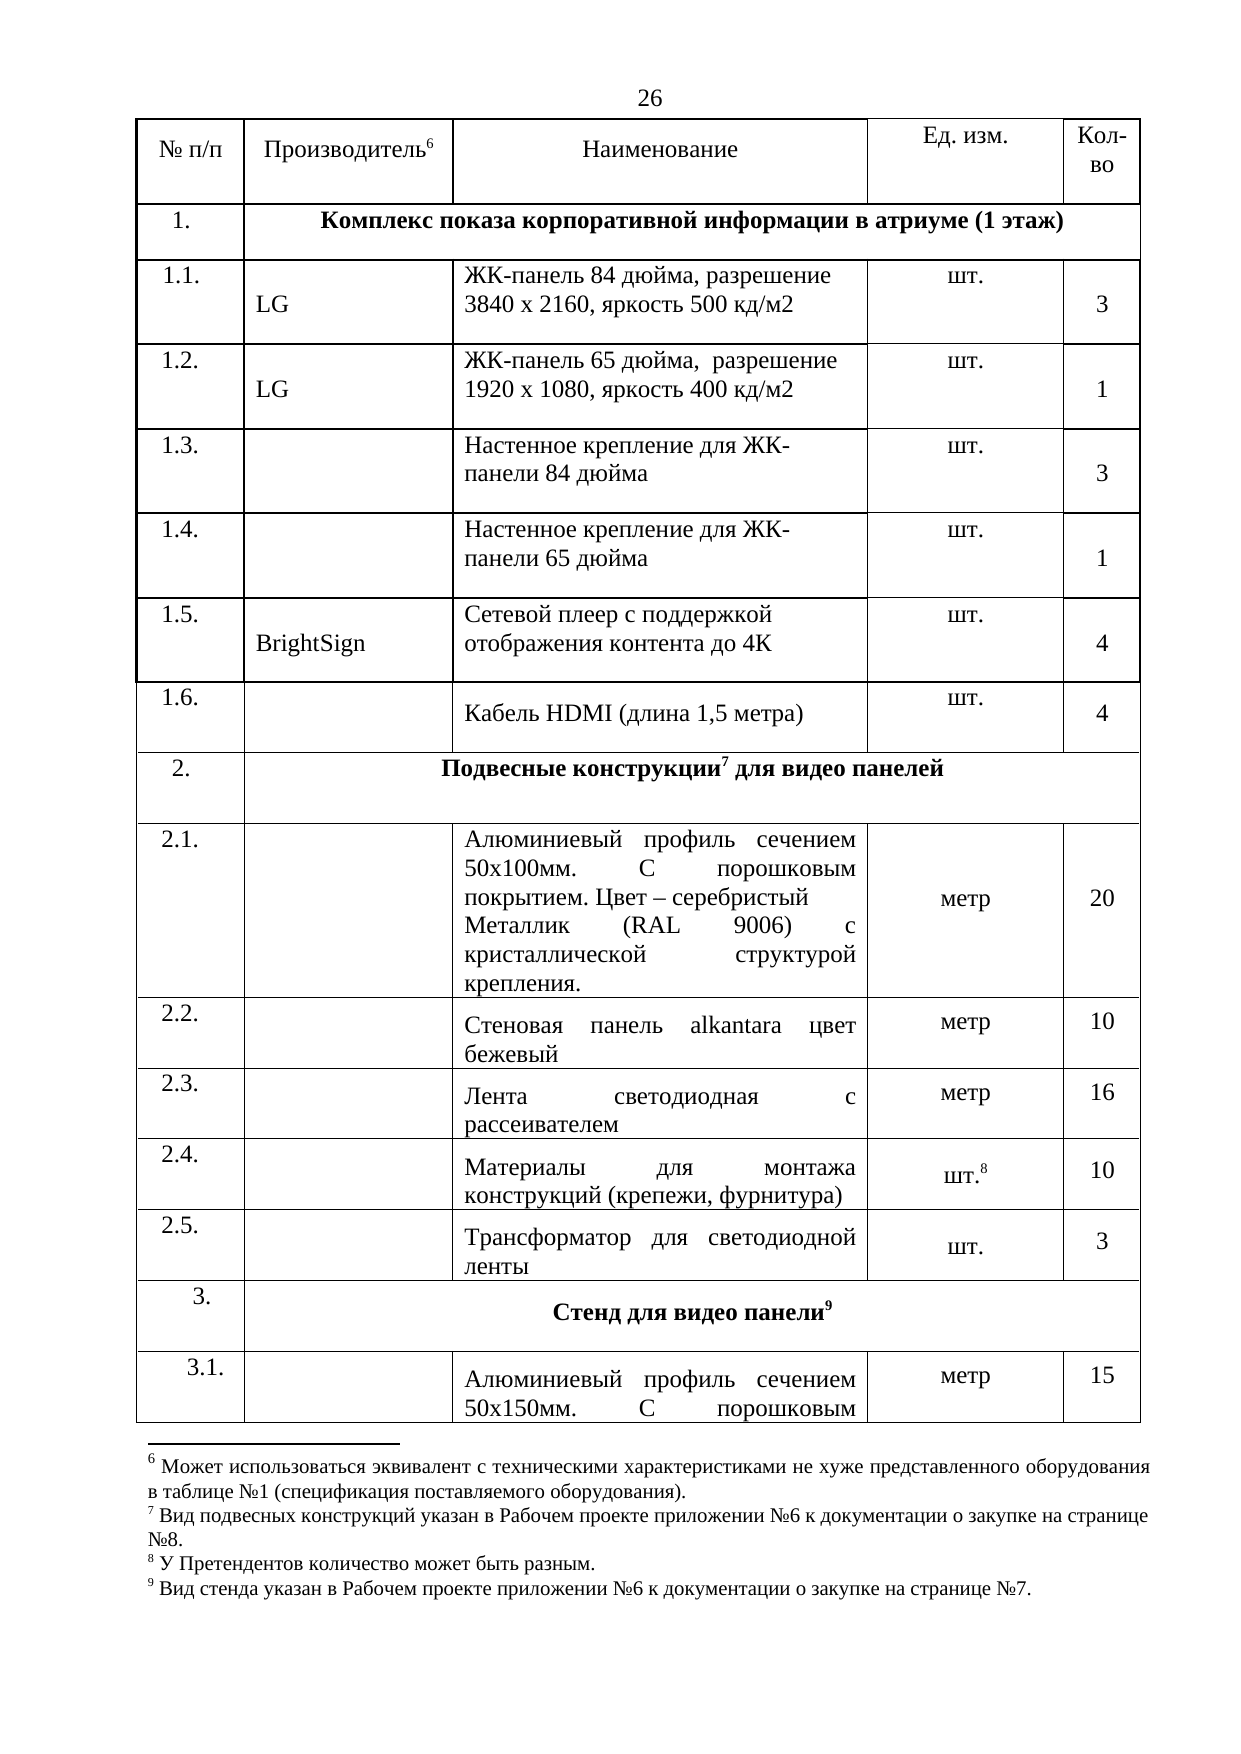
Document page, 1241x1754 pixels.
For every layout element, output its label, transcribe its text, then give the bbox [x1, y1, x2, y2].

table_cell [138, 261, 243, 343]
table_cell шт. [868, 683, 1063, 752]
table_cell [137, 1209, 244, 1280]
table_cell шт. [868, 429, 1063, 512]
table_cell Трансформатор для светодиодной ленты [453, 1210, 867, 1280]
table_cell [245, 998, 452, 1067]
table_cell [245, 514, 452, 597]
table_cell 1 [1064, 345, 1139, 428]
table_cell шт. [868, 598, 1063, 681]
table_cell [137, 1138, 244, 1209]
table_cell [137, 1351, 244, 1422]
table_cell [138, 430, 243, 512]
table_cell 10 [1064, 997, 1140, 1067]
table_cell 16 [1064, 1068, 1140, 1138]
table_cell [245, 430, 452, 512]
table_cell [138, 345, 243, 428]
table_cell ЖК-панель 84 дюйма, разрешение 3840 x 2160, яркость 500 кд/м2 [454, 261, 867, 343]
table_cell шт. [868, 1210, 1063, 1280]
table_cell 3 [1064, 430, 1139, 512]
table_cell 10 [1064, 1138, 1140, 1209]
table_header Ед. изм. [868, 119, 1063, 203]
table_cell [245, 1352, 452, 1422]
table_cell [137, 683, 244, 752]
table_cell 4 [1064, 599, 1139, 681]
table_cell Настенное крепление для ЖК-панели 65 дюйма [454, 514, 867, 597]
table_cell [137, 1280, 244, 1351]
table_cell [137, 823, 244, 997]
table_cell [245, 1069, 452, 1138]
table_header Наименование [454, 120, 867, 203]
table_cell метр [868, 824, 1063, 997]
table_cell 3 [1064, 261, 1139, 343]
table_cell Сетевой плеер с поддержкой отображения контента до 4К [454, 599, 867, 681]
table_cell [138, 205, 243, 258]
table_cell 20 [1064, 823, 1140, 997]
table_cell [453, 1352, 867, 1422]
table_cell Лента светодиодная с рассеивателем [453, 1069, 867, 1138]
table_cell шт. [868, 513, 1063, 597]
table_cell метр [868, 998, 1063, 1067]
table_cell 3 [1064, 1209, 1140, 1280]
table_cell Комплекс показа корпоративной информации в атриуме (1 этаж) [245, 205, 1140, 258]
table_cell метр [868, 1352, 1063, 1422]
table_header Кол-во [1064, 120, 1139, 203]
table_cell [245, 1210, 452, 1280]
table_cell [137, 1068, 244, 1138]
table_cell [137, 752, 244, 823]
table_cell LG [245, 345, 452, 428]
table_cell [245, 683, 452, 752]
table_cell [137, 997, 244, 1067]
table_cell Кабель HDMI (длина 1,5 метра) [453, 683, 867, 752]
table_header Производитель [245, 120, 452, 203]
table_cell [138, 599, 243, 681]
table_cell [138, 514, 243, 597]
table_cell шт. [868, 261, 1063, 343]
table_cell шт. [868, 1139, 1063, 1209]
table_cell 15 [1064, 1351, 1140, 1422]
table_cell метр [868, 1069, 1063, 1138]
table_cell Подвесные конструкции для видео панелей [245, 752, 1140, 823]
table_cell LG [245, 261, 452, 343]
table_cell 4 [1064, 683, 1140, 752]
table_cell Настенное крепление для ЖК-панели 84 дюйма [454, 430, 867, 512]
table_cell Алюминиевый профиль сечением 50х100мм. С порошковым покрытием. Цвет – серебристый Металлик (RAL 9006) с кристаллической структурой крепления. [453, 824, 867, 997]
table_cell BrightSign [245, 599, 452, 681]
table_cell шт. [868, 344, 1063, 428]
table_cell [245, 824, 452, 997]
table_cell 1 [1064, 514, 1139, 597]
table_header № п/п [138, 120, 243, 203]
table_cell Стенд для видео панели [245, 1280, 1140, 1351]
table_cell [245, 1139, 452, 1209]
table_cell ЖК-панель 65 дюйма, разрешение 1920 x 1080, яркость 400 кд/м2 [454, 345, 867, 428]
table_cell Материалы для монтажа конструкций (крепежи, фурнитура) [453, 1139, 867, 1209]
table_cell Стеновая панель alkantara цвет бежевый [453, 998, 867, 1067]
